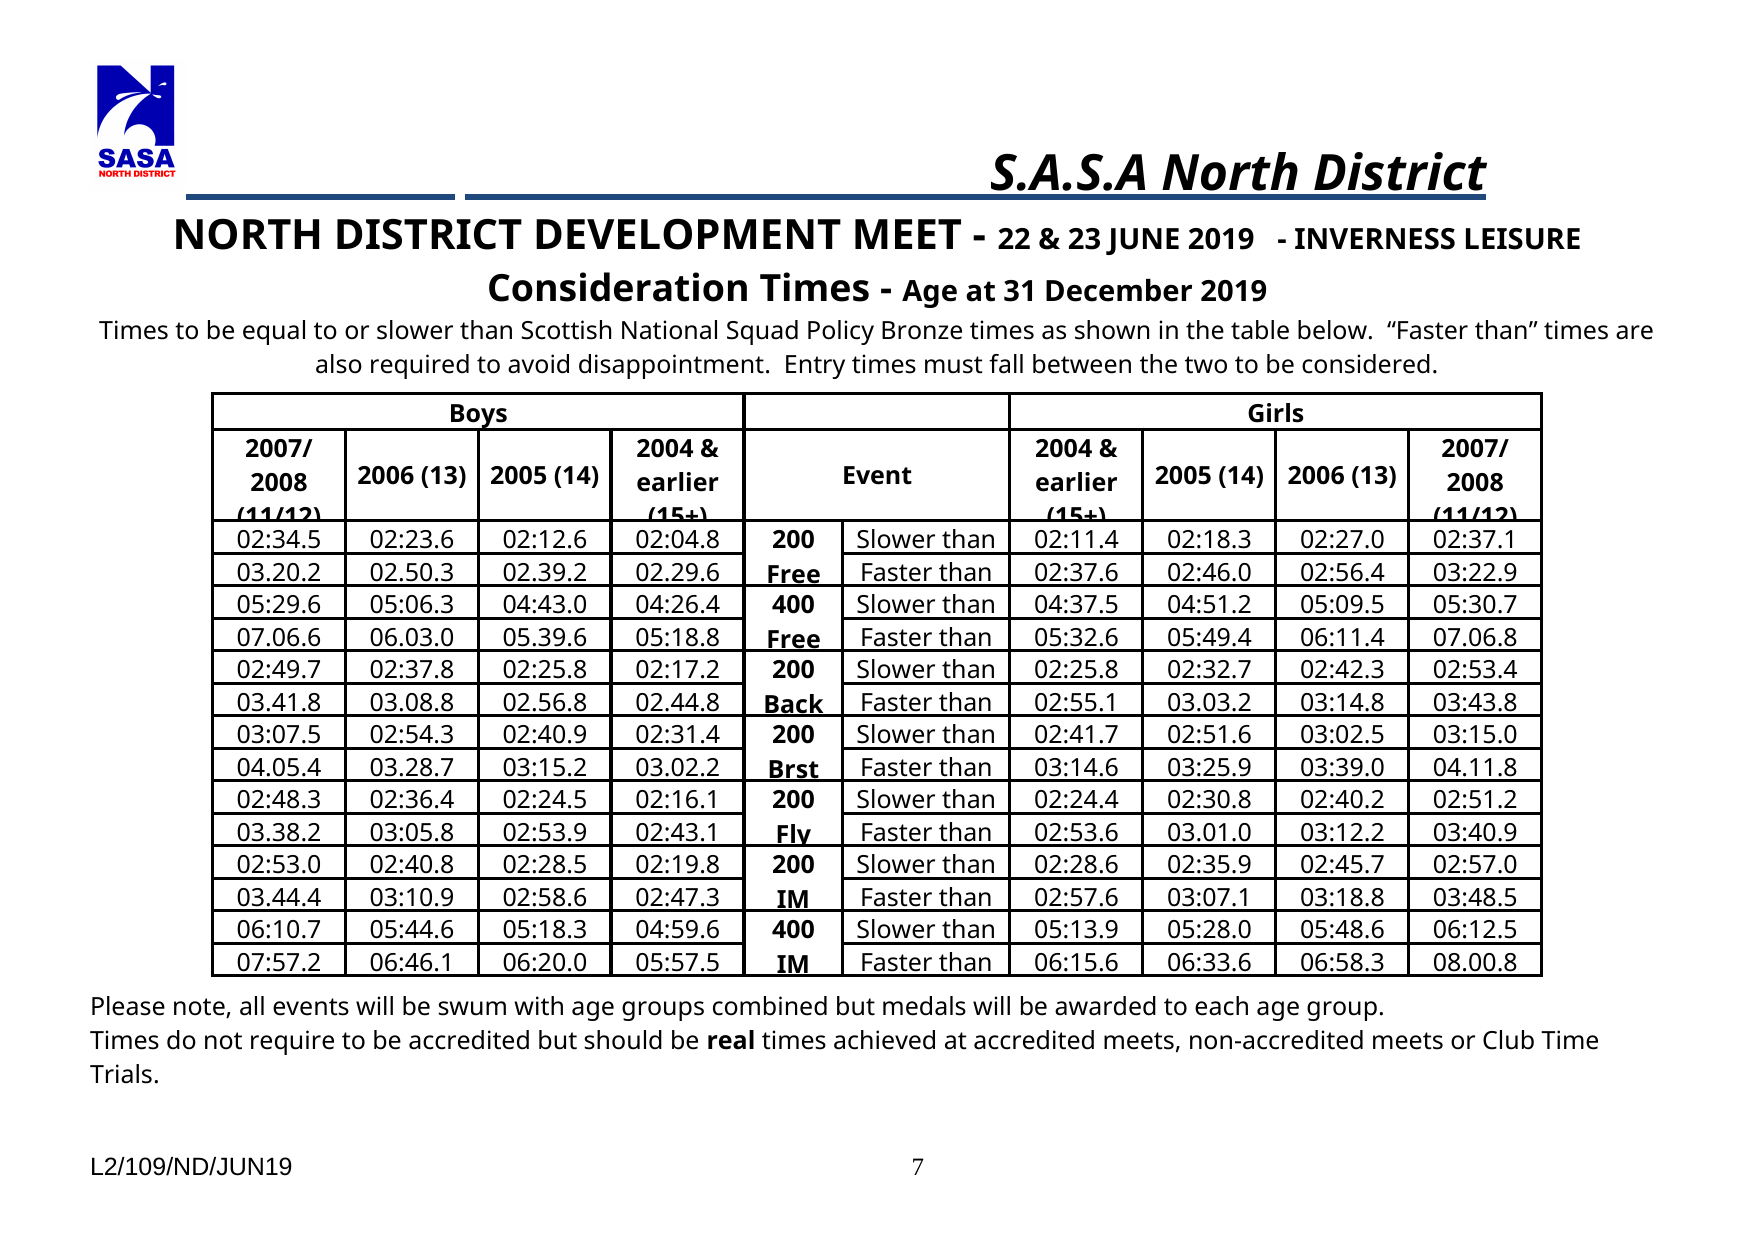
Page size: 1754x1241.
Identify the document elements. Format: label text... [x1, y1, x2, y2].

table_cell 03.08.8 [347, 685, 477, 714]
table_cell 02.39.2 [480, 555, 609, 584]
table_cell 06:46.1 [347, 945, 477, 974]
table_cell 08.00.8 [1410, 945, 1540, 974]
table_cell 05:06.3 [347, 587, 477, 617]
table_cell 02:37.6 [1011, 555, 1141, 584]
table_cell 02:11.4 [1011, 522, 1141, 552]
table_cell Slower than [844, 587, 1008, 617]
table_cell 02:54.3 [347, 717, 477, 747]
table_cell 06:15.6 [1011, 945, 1141, 974]
table_cell 02:46.0 [1144, 555, 1274, 584]
table_cell 02:47.3 [613, 880, 742, 909]
table_cell 02:35.9 [1144, 847, 1274, 877]
table_cell 02:40.2 [1277, 782, 1407, 812]
table_cell 02:19.8 [613, 847, 742, 877]
table_cell 06:12.5 [1410, 912, 1540, 942]
table_cell 02:53.4 [1410, 652, 1540, 682]
table_header Girls [1011, 395, 1540, 428]
table_cell 03:48.5 [1410, 880, 1540, 909]
table_cell 2004 & earlier (15+) [613, 431, 742, 519]
table_cell 2006 (13) [1277, 431, 1407, 519]
table_cell 02:41.7 [1011, 717, 1141, 747]
table_cell 400 Free [746, 587, 841, 649]
table_cell 02:23.6 [347, 522, 477, 552]
table_cell 02:53.6 [1011, 815, 1141, 844]
table_header [746, 395, 1008, 428]
table_cell Slower than [844, 717, 1008, 747]
table_cell 02:40.8 [347, 847, 477, 877]
table_cell Faster than [844, 880, 1008, 909]
table_cell Faster than [844, 620, 1008, 649]
table_cell 06:20.0 [480, 945, 609, 974]
table_cell 05:18.8 [613, 620, 742, 649]
table_cell 03:10.9 [347, 880, 477, 909]
table_cell 02:49.7 [214, 652, 344, 682]
table_cell 02:16.1 [613, 782, 742, 812]
table_cell 02:31.4 [613, 717, 742, 747]
table_cell 05:44.6 [347, 912, 477, 942]
table_cell 06:33.6 [1144, 945, 1274, 974]
table_cell 2004 & earlier (15+) [1011, 431, 1141, 519]
table_cell 02:55.1 [1011, 685, 1141, 714]
text Times do not require to be accredited but should be real times achieved at accredited meets, non-accredited meets or Club Time Trials. [90, 1023, 1664, 1091]
table_cell 02:37.1 [1410, 522, 1540, 552]
table_cell 05:30.7 [1410, 587, 1540, 617]
table_cell Faster than [844, 685, 1008, 714]
table_cell 02:53.9 [480, 815, 609, 844]
table_cell 03:14.8 [1277, 685, 1407, 714]
text Times to be equal to or slower than Scottish National Squad Policy Bronze times as shown in the table below. “Faster than” times are also required to avoid disappointment. Entry times must fall between the two to be considered. [90, 313, 1664, 381]
table_cell 03:07.5 [214, 717, 344, 747]
table_cell 06.03.0 [347, 620, 477, 649]
table_cell 02:24.4 [1011, 782, 1141, 812]
table_cell 02:24.5 [480, 782, 609, 812]
table_cell 02:40.9 [480, 717, 609, 747]
table_cell 07.06.6 [214, 620, 344, 649]
table_cell 2005 (14) [480, 431, 609, 519]
table_cell 03:25.9 [1144, 750, 1274, 779]
table_cell 400 IM [746, 912, 841, 974]
table_cell 2006 (13) [347, 431, 477, 519]
table_cell 03:43.8 [1410, 685, 1540, 714]
table_cell 05:32.6 [1011, 620, 1141, 649]
table_cell 05:29.6 [214, 587, 344, 617]
table_cell 03.03.2 [1144, 685, 1274, 714]
table_cell 07:57.2 [214, 945, 344, 974]
picture [89, 59, 186, 191]
table_cell 02.50.3 [347, 555, 477, 584]
table_cell 06:58.3 [1277, 945, 1407, 974]
table_cell 02:51.2 [1410, 782, 1540, 812]
table_cell 02.44.8 [613, 685, 742, 714]
table_cell 02:53.0 [214, 847, 344, 877]
table_cell 02:04.8 [613, 522, 742, 552]
table_cell 04:43.0 [480, 587, 609, 617]
table_cell 02:34.5 [214, 522, 344, 552]
table_cell 2007/ 2008 (11/12) [214, 431, 344, 519]
table_cell 200 Back [746, 652, 841, 714]
text Consideration Times - Age at 31 December 2019 [90, 262, 1664, 313]
table_cell 04.05.4 [214, 750, 344, 779]
table_cell Event [746, 431, 1008, 519]
table_cell 04:59.6 [613, 912, 742, 942]
table_cell 03:22.9 [1410, 555, 1540, 584]
table_cell 02:12.6 [480, 522, 609, 552]
table_cell 02:28.5 [480, 847, 609, 877]
table_cell 03.38.2 [214, 815, 344, 844]
table_cell Slower than [844, 912, 1008, 942]
table_cell 03.41.8 [214, 685, 344, 714]
table_cell 05:09.5 [1277, 587, 1407, 617]
table_cell 03.20.2 [214, 555, 344, 584]
table_cell 02:37.8 [347, 652, 477, 682]
table_cell 05:18.3 [480, 912, 609, 942]
table_cell 03:14.6 [1011, 750, 1141, 779]
table_cell 03:18.8 [1277, 880, 1407, 909]
table_cell Slower than [844, 847, 1008, 877]
table_cell 02:57.0 [1410, 847, 1540, 877]
table_cell 02:56.4 [1277, 555, 1407, 584]
table_cell Slower than [844, 782, 1008, 812]
table_cell 03:07.1 [1144, 880, 1274, 909]
table_cell 05:57.5 [613, 945, 742, 974]
text NORTH DISTRICT DEVELOPMENT MEET - 22 & 23 JUNE 2019 - INVERNESS LEISURE [90, 205, 1664, 262]
table_cell 03:15.2 [480, 750, 609, 779]
table_cell 02:42.3 [1277, 652, 1407, 682]
table_cell 02:32.7 [1144, 652, 1274, 682]
table_cell Slower than [844, 522, 1008, 552]
table_cell 02:51.6 [1144, 717, 1274, 747]
table_cell 05.39.6 [480, 620, 609, 649]
table_cell 200 IM [746, 847, 841, 909]
table_cell 02:25.8 [480, 652, 609, 682]
table_cell 02:28.6 [1011, 847, 1141, 877]
table_cell 04:37.5 [1011, 587, 1141, 617]
table_cell 03.44.4 [214, 880, 344, 909]
text Please note, all events will be swum with age groups combined but medals will be awarded to each age group. [90, 988, 1664, 1023]
table_cell 02.29.6 [613, 555, 742, 584]
table_cell 03:12.2 [1277, 815, 1407, 844]
table_cell 02:45.7 [1277, 847, 1407, 877]
table_cell 03:39.0 [1277, 750, 1407, 779]
table_cell 02:27.0 [1277, 522, 1407, 552]
table_cell 02:57.6 [1011, 880, 1141, 909]
table_cell 04:26.4 [613, 587, 742, 617]
table_cell 200 Free [746, 522, 841, 584]
table_cell 02:36.4 [347, 782, 477, 812]
table_cell 03.28.7 [347, 750, 477, 779]
table_cell 05:28.0 [1144, 912, 1274, 942]
table_cell 07.06.8 [1410, 620, 1540, 649]
table_header Boys [214, 395, 742, 428]
table_cell 03:40.9 [1410, 815, 1540, 844]
table_cell Faster than [844, 945, 1008, 974]
table_cell 02:48.3 [214, 782, 344, 812]
table_cell 02:18.3 [1144, 522, 1274, 552]
table_cell 03.02.2 [613, 750, 742, 779]
table_cell 04.11.8 [1410, 750, 1540, 779]
table_cell 05:48.6 [1277, 912, 1407, 942]
table_cell 02:25.8 [1011, 652, 1141, 682]
table_cell 2005 (14) [1144, 431, 1274, 519]
table_cell 2007/ 2008 (11/12) [1410, 431, 1540, 519]
table_cell 04:51.2 [1144, 587, 1274, 617]
table_cell 03:05.8 [347, 815, 477, 844]
table_cell 03.01.0 [1144, 815, 1274, 844]
table_cell 02:30.8 [1144, 782, 1274, 812]
table_cell 02:43.1 [613, 815, 742, 844]
table_cell 06:11.4 [1277, 620, 1407, 649]
table_cell 05:49.4 [1144, 620, 1274, 649]
table_cell 02.56.8 [480, 685, 609, 714]
table_cell Faster than [844, 555, 1008, 584]
table_cell 02:58.6 [480, 880, 609, 909]
table_cell 05:13.9 [1011, 912, 1141, 942]
table_cell 06:10.7 [214, 912, 344, 942]
table_cell Slower than [844, 652, 1008, 682]
table_cell 200 Fly [746, 782, 841, 844]
table_cell 03:15.0 [1410, 717, 1540, 747]
table_cell Faster than [844, 815, 1008, 844]
table_cell Faster than [844, 750, 1008, 779]
table_cell 03:02.5 [1277, 717, 1407, 747]
table_cell 200 Brst [746, 717, 841, 779]
table_cell 02:17.2 [613, 652, 742, 682]
